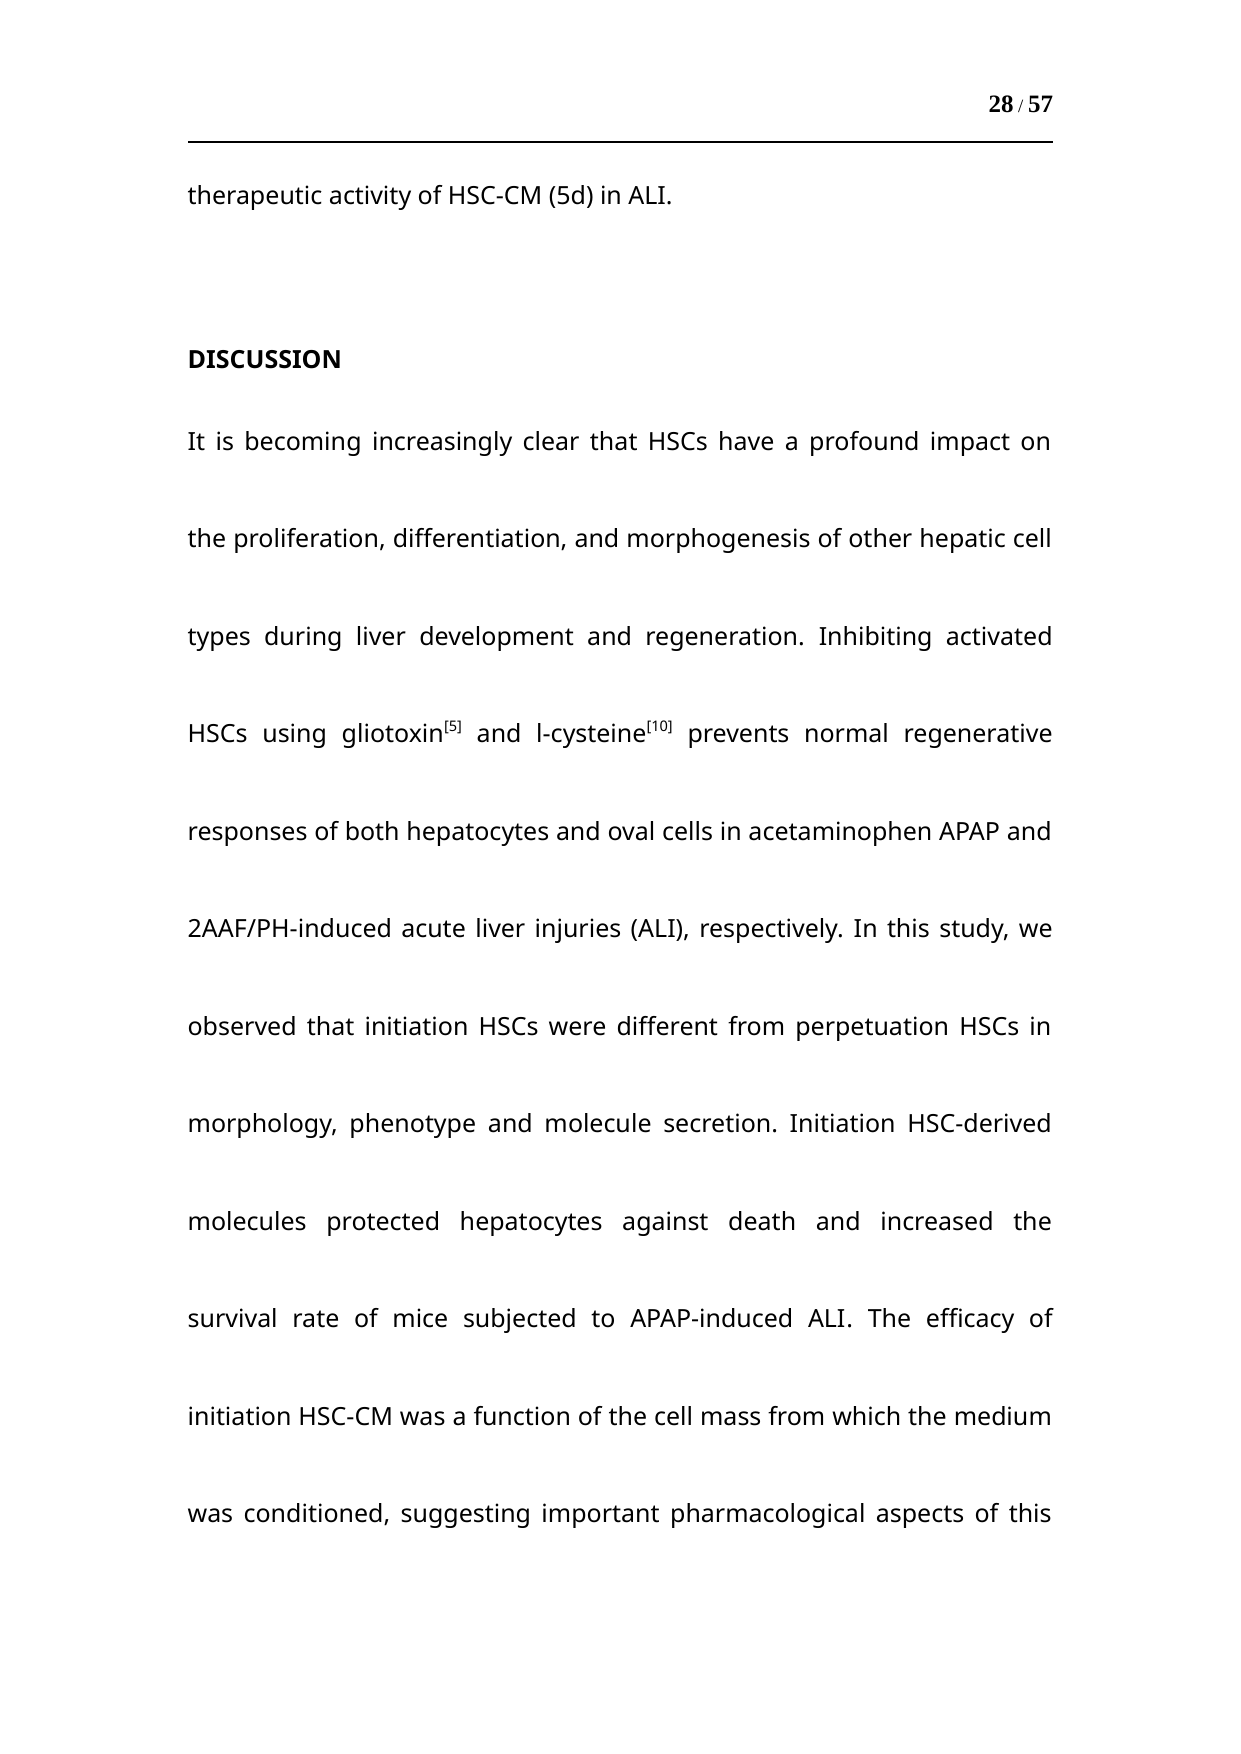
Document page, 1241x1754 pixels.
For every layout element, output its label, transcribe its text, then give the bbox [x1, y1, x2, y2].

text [187, 162, 1053, 227]
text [187, 408, 1053, 1545]
text DISCUSSION [187, 326, 1053, 391]
